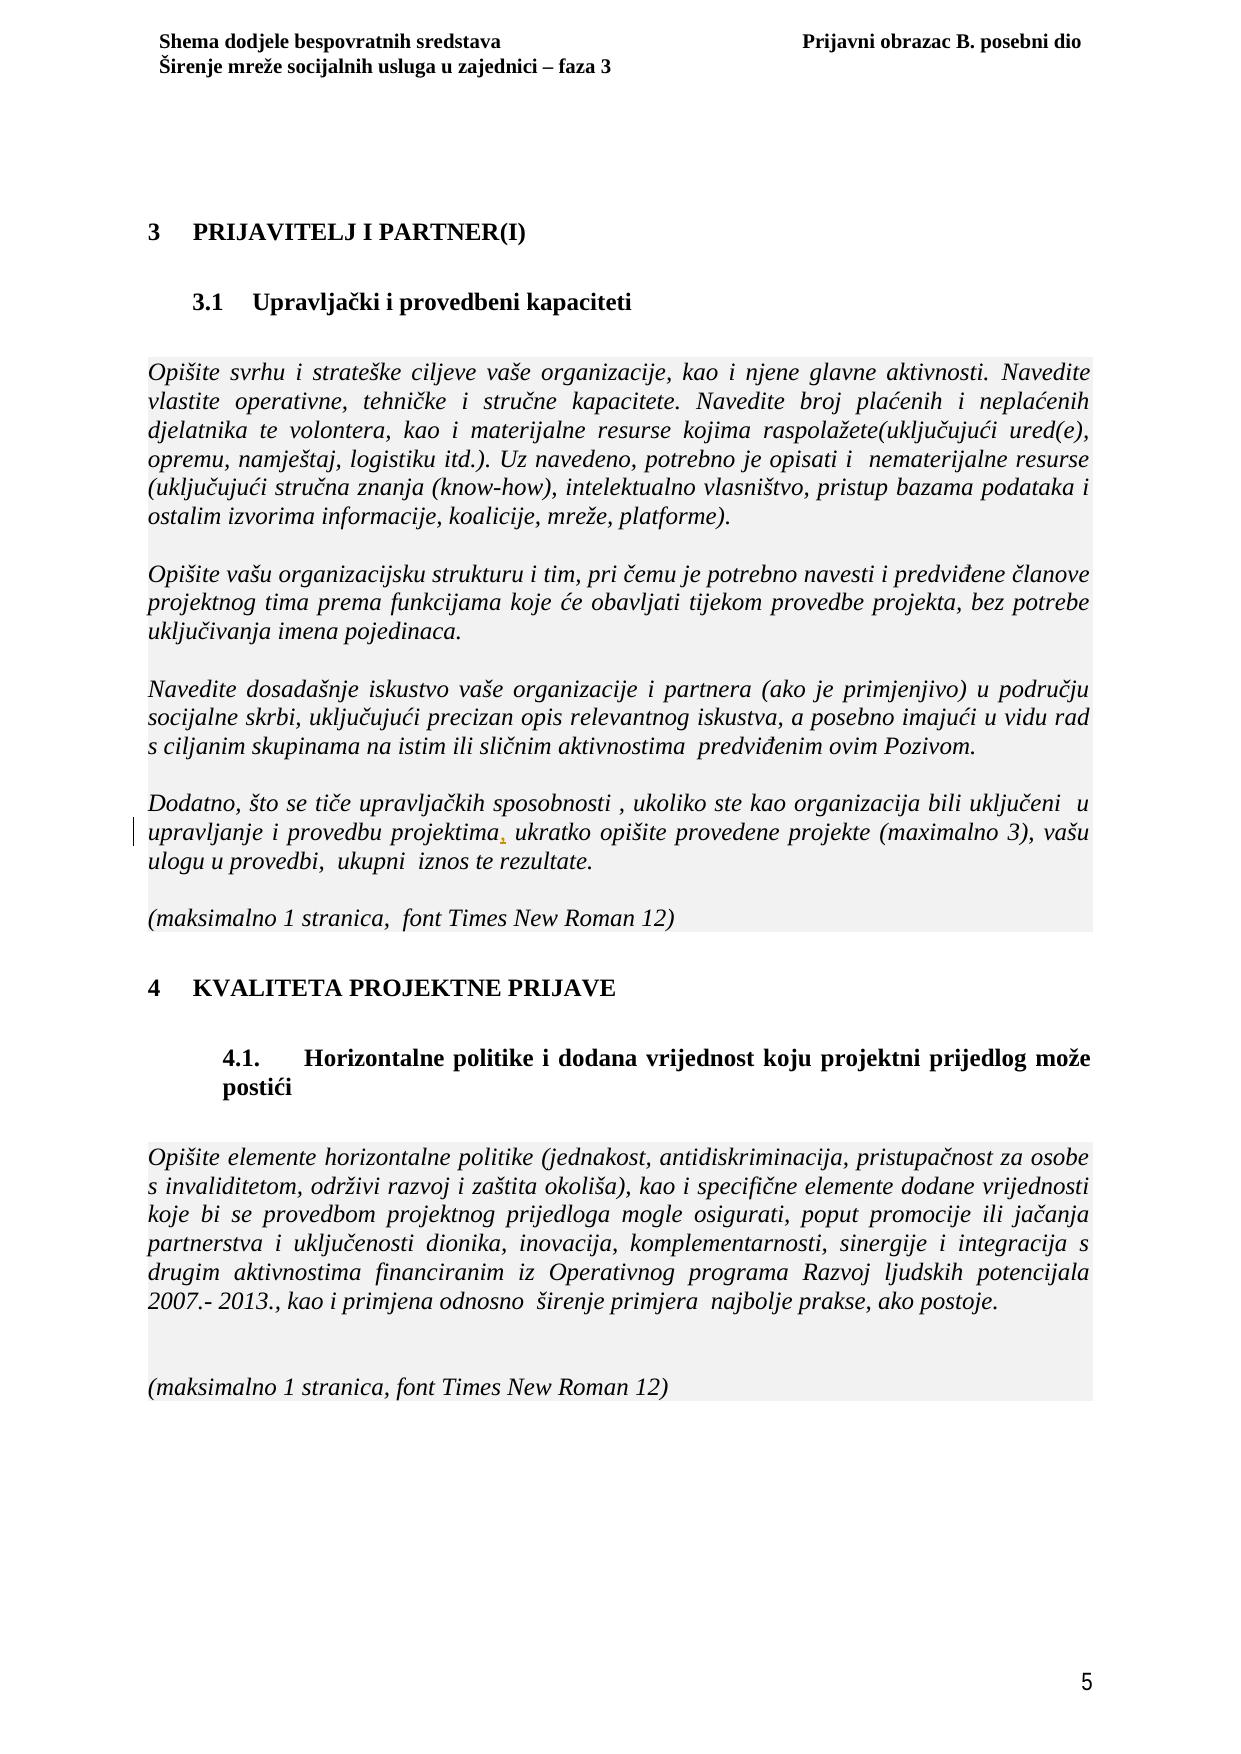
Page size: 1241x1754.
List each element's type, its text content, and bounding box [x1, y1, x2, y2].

text Opišite elemente horizontalne politike (jednakost, antidiskriminacija, pristupačnost za osobe s invaliditetom, održivi razvoj i zaštita okoliša), kao i specifične elemente dodane vrijednosti koje bi se provedbom projektnog prijedloga mogle osigurati, poput promocije ili jačanja partnerstva i uključenosti dionika, inovacija, komplementarnosti, sinergije i integracija s drugim aktivnostima financiranim iz Operativnog programa Razvoj ljudskih potencijala 2007.- 2013., kao i primjena odnosno širenje primjera najbolje prakse, ako postoje. [148, 1142, 1093, 1314]
text (maksimalno 1 stranica, font Times New Roman 12) [148, 903, 1093, 932]
subtitle 4.1. Horizontalne politike i dodana vrijednost koju projektni prijedlog može postići [222, 1043, 1093, 1101]
text Navedite dosadašnje iskustvo vaše organizacije i partnera (ako je primjenjivo) u području socijalne skrbi, uključujući precizan opis relevantnog iskustva, a posebno imajući u vidu rad s ciljanim skupinama na istim ili sličnim aktivnostima predviđenim ovim Pozivom. [148, 674, 1093, 760]
text (maksimalno 1 stranica, font Times New Roman 12) [148, 1372, 1093, 1401]
text Dodatno, što se tiče upravljačkih sposobnosti , ukoliko ste kao organizacija bili uključeni u upravljanje i provedbu projektima ukratko opišite provedene projekte (maximalno 3), vašu ulogu u provedbi, ukupni iznos te rezultate. [148, 788, 1093, 875]
subtitle KVALITETA PROJEKTNE PRIJAVE [148, 973, 1093, 1002]
text Opišite svrhu i strateške ciljeve vaše organizacije, kao i njene glavne aktivnosti. Navedite vlastite operativne, tehničke i stručne kapacitete. Navedite broj plaćenih i neplaćenih djelatnika te volontera, kao i materijalne resurse kojima raspolažete(uključujući ured(e), opremu, namještaj, logistiku itd.). Uz navedeno, potrebno je opisati i nematerijalne resurse (uključujući stručna znanja (know-how), intelektualno vlasništvo, pristup bazama podataka i ostalim izvorima informacije, koalicije, mreže, platforme). [148, 357, 1093, 530]
text Opišite vašu organizacijsku strukturu i tim, pri čemu je potrebno navesti i predviđene članove projektnog tima prema funkcijama koje će obavljati tijekom provedbe projekta, bez potrebe uključivanja imena pojedinaca. [148, 559, 1093, 645]
list PRIJAVITELJ I PARTNER(i) [148, 217, 1093, 246]
list Upravljački i provedbeni kapaciteti [192, 287, 1093, 316]
